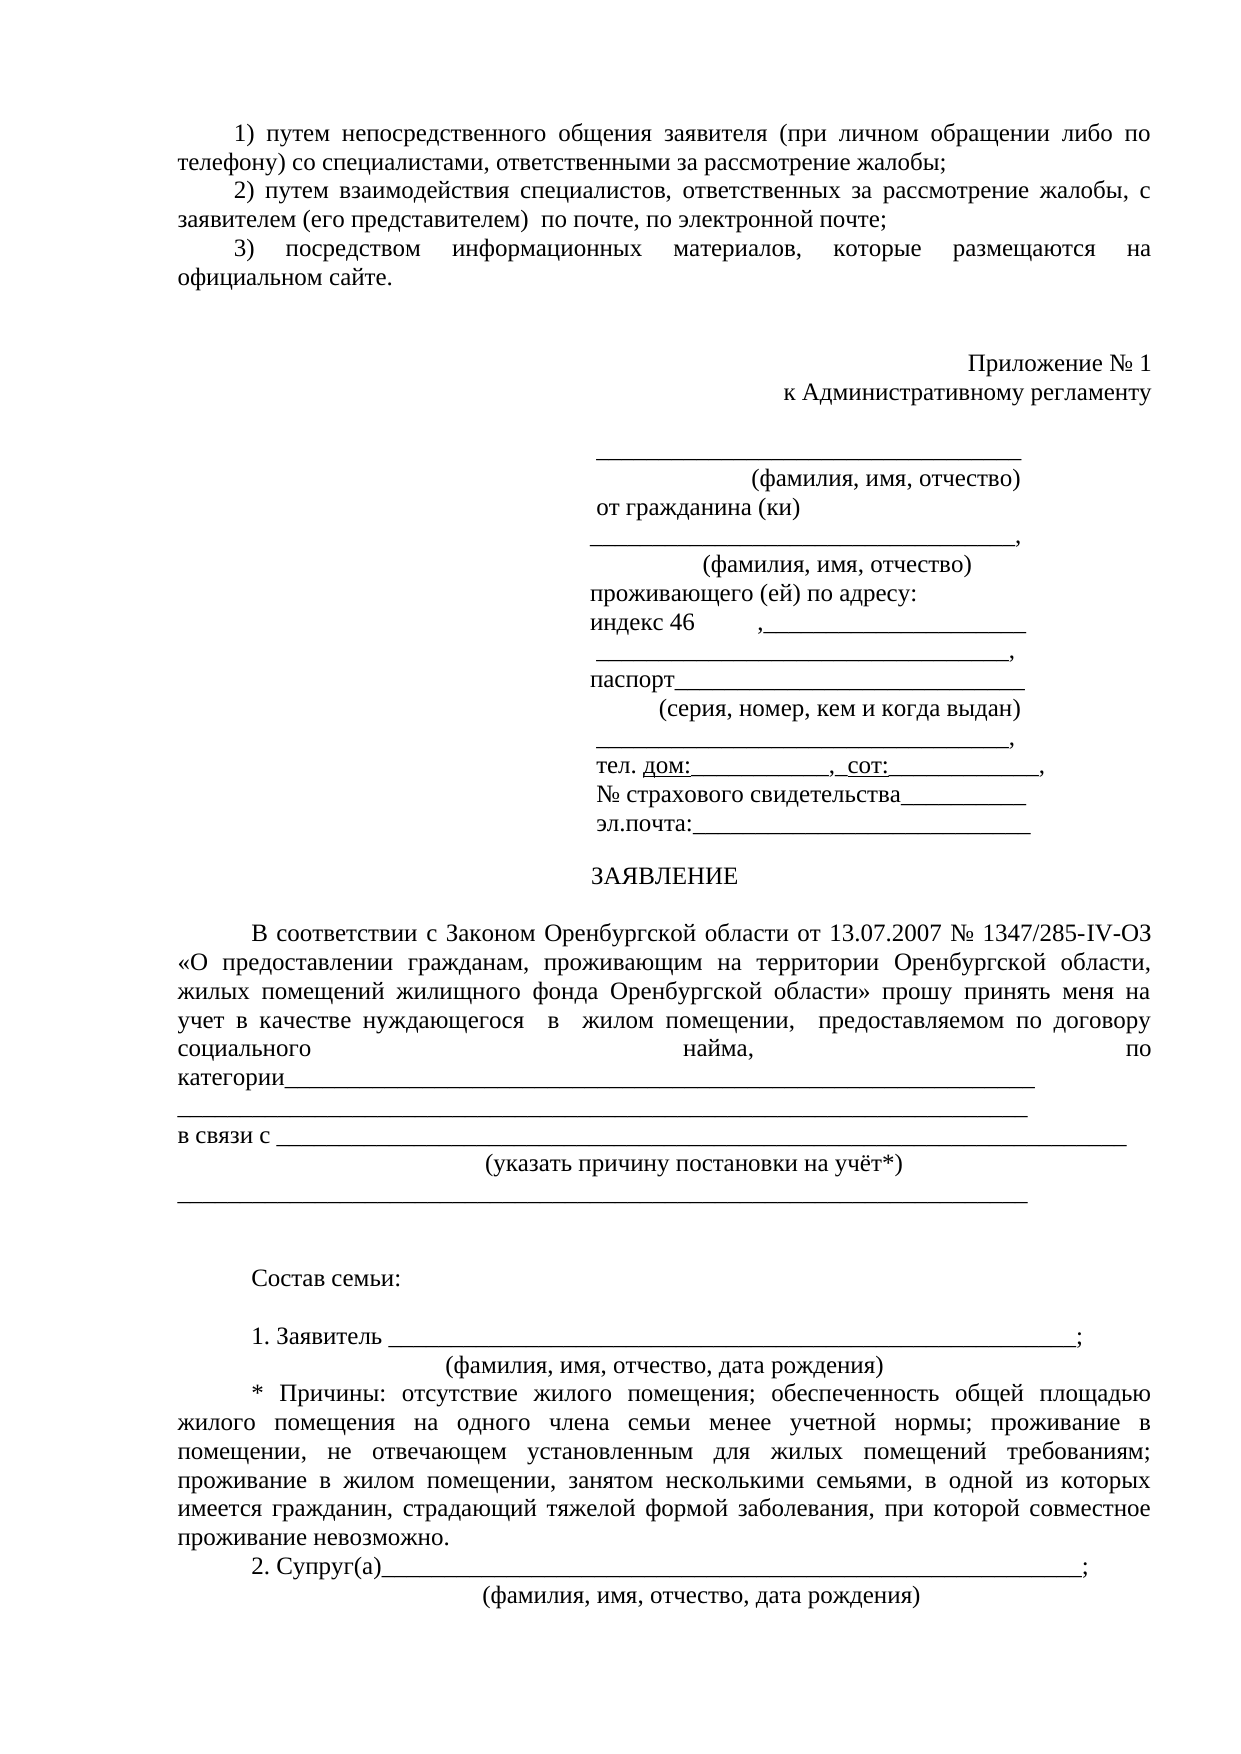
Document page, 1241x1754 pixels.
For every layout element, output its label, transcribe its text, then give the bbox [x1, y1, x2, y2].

text паспорт____________________________ [177, 664, 1152, 693]
text __________________________________, [177, 521, 1152, 549]
text индекс 46 ,_____________________ [177, 607, 1152, 636]
text 2. Супруг(а)________________________________________________________; [177, 1551, 1152, 1580]
text (фамилия, имя, отчество) [177, 463, 1152, 492]
text в связи с ____________________________________________________________________ [177, 1120, 1152, 1148]
text от гражданина (ки) [177, 492, 1152, 521]
text к Административному регламенту [177, 377, 1152, 406]
text В соответствии с Законом Оренбургской области от 13.07.2007 № 1347/285-IV-ОЗ «О предоставлении гражданам, проживающим на территории Оренбургской области, жилых помещений жилищного фонда Оренбургской области» прошу принять меня на учет в качестве нуждающегося в жилом помещении, предоставляемом по договору социального найма, по категории____________________________________________________________ [177, 918, 1152, 1091]
text тел. дом:___________,_сот:____________, [177, 751, 1152, 779]
text 1. Заявитель _______________________________________________________; [177, 1321, 1152, 1350]
text __________________________________ [177, 434, 1152, 463]
text ЗАЯВЛЕНИЕ [177, 861, 1152, 890]
text № страхового свидетельства__________ [177, 779, 1152, 808]
text (указать причину постановки на учёт*) ____________________________________________________________________ [177, 1148, 1152, 1206]
text ____________________________________________________________________ [177, 1091, 1152, 1120]
text _________________________________, [177, 722, 1152, 751]
text (фамилия, имя, отчество, дата рождения) [177, 1350, 1152, 1378]
text 1) путем непосредственного общения заявителя (при личном обращении либо по телефону) со специалистами, ответственными за рассмотрение жалобы; [177, 118, 1152, 176]
text Приложение № 1 [177, 348, 1152, 377]
text (фамилия, имя, отчество, дата рождения) [177, 1580, 1152, 1608]
text проживающего (ей) по адресу: [177, 578, 1152, 607]
text _________________________________, [177, 636, 1152, 664]
text 2) путем взаимодействия специалистов, ответственных за рассмотрение жалобы, с заявителем (его представителем) по почте, по электронной почте; [177, 176, 1152, 233]
text * Причины: отсутствие жилого помещения; обеспеченность общей площадью жилого помещения на одного члена семьи менее учетной нормы; проживание в помещении, не отвечающем установленным для жилых помещений требованиям; проживание в жилом помещении, занятом несколькими семьями, в одной из которых имеется гражданин, страдающий тяжелой формой заболевания, при которой совместное проживание невозможно. [177, 1378, 1152, 1551]
text (серия, номер, кем и когда выдан) [177, 693, 1152, 722]
text эл.почта:___________________________ [177, 808, 1152, 837]
text 3) посредством информационных материалов, которые размещаются на официальном сайте. [177, 233, 1152, 291]
text Состав семьи: [177, 1263, 1152, 1292]
text (фамилия, имя, отчество) [177, 549, 1152, 578]
